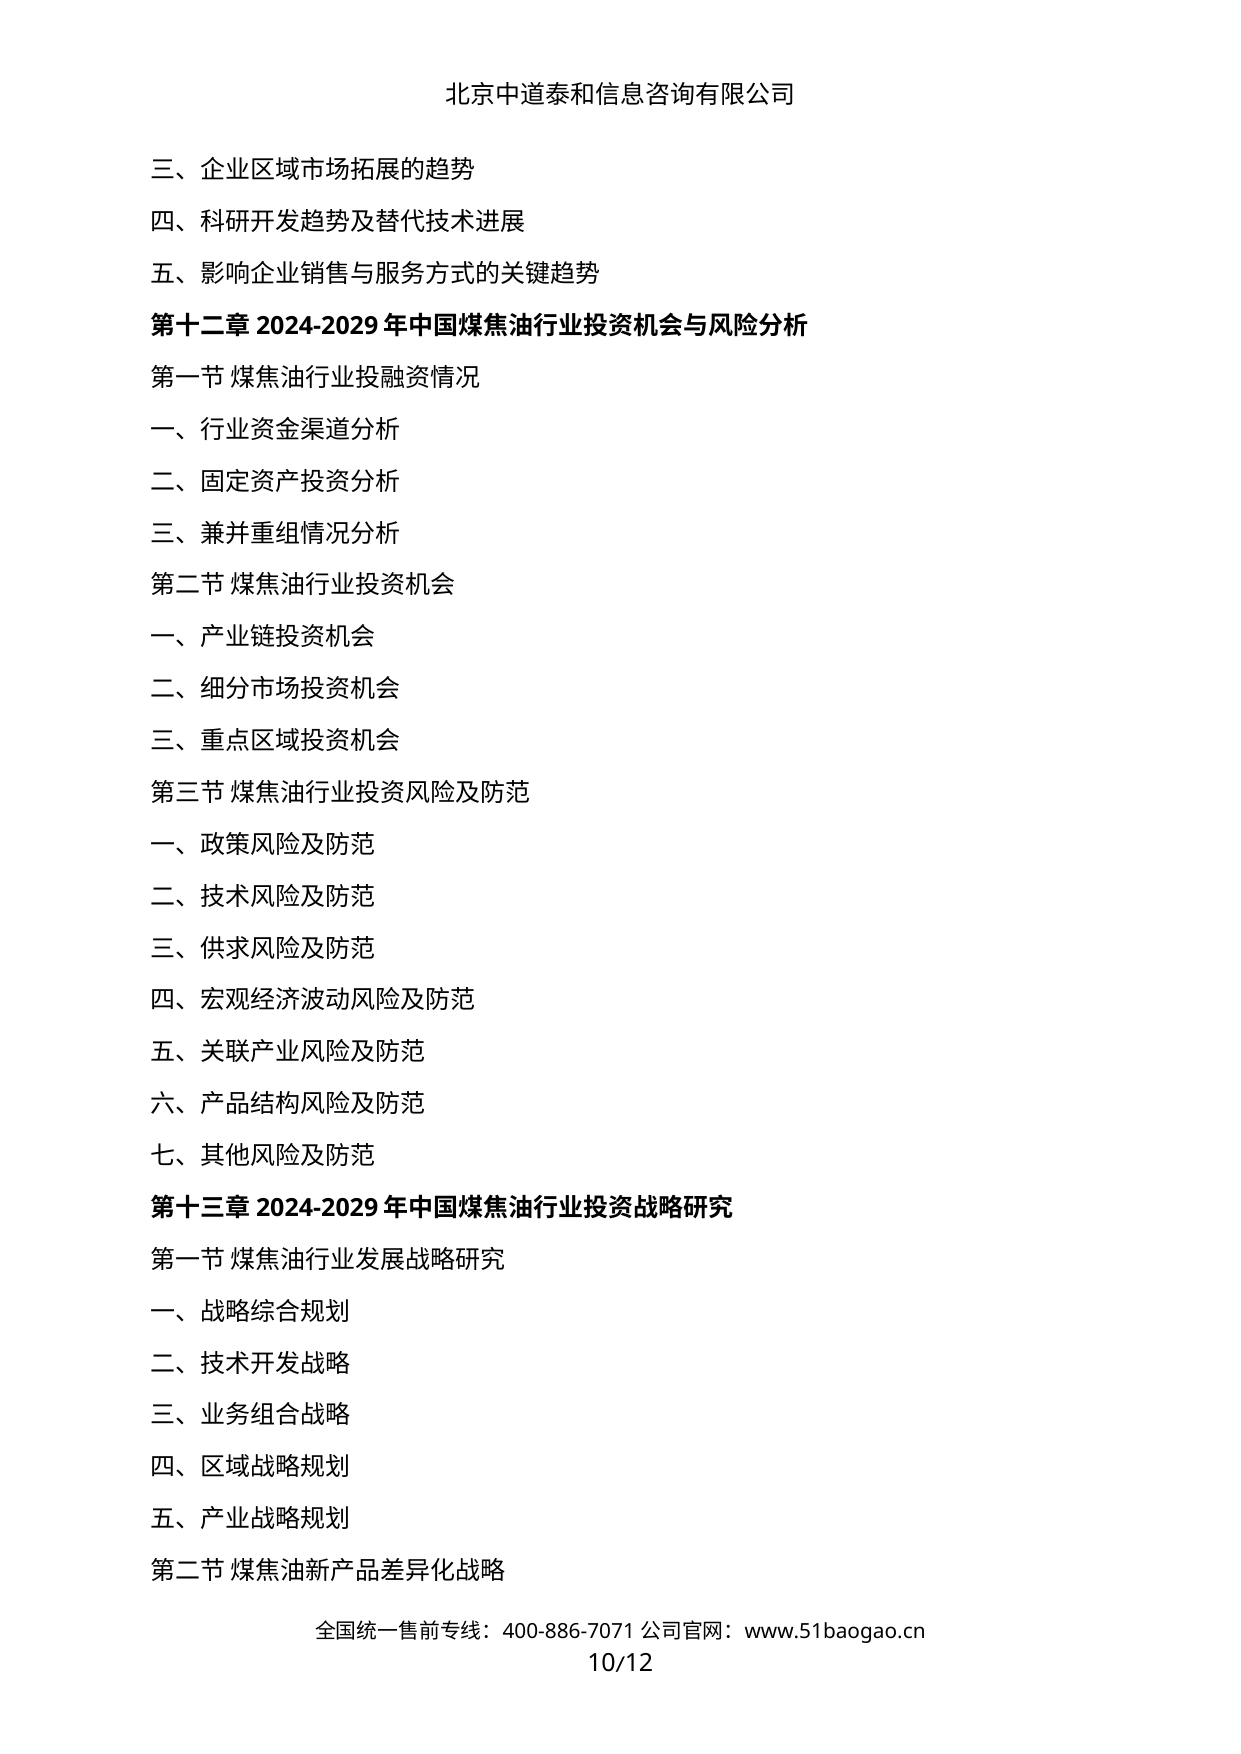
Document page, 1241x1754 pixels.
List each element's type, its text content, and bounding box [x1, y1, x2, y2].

text 第三节 煤焦油行业投资风险及防范 [150, 772, 1090, 809]
text 第十二章 2024-2029年中国煤焦油行业投资机会与风险分析 [150, 306, 1090, 342]
text 四、科研开发趋势及替代技术进展 [150, 202, 1090, 238]
text 六、产品结构风险及防范 [150, 1084, 1090, 1120]
text 三、业务组合战略 [150, 1395, 1090, 1431]
text 一、行业资金渠道分析 [150, 409, 1090, 446]
text 五、影响企业销售与服务方式的关键趋势 [150, 254, 1090, 290]
text 一、产业链投资机会 [150, 617, 1090, 653]
text 三、企业区域市场拓展的趋势 [150, 150, 1090, 186]
text 二、固定资产投资分析 [150, 461, 1090, 497]
text 三、兼并重组情况分析 [150, 513, 1090, 549]
text 五、关联产业风险及防范 [150, 1032, 1090, 1068]
text 四、区域战略规划 [150, 1447, 1090, 1483]
text 第一节 煤焦油行业发展战略研究 [150, 1239, 1090, 1276]
text 三、重点区域投资机会 [150, 721, 1090, 757]
text 四、宏观经济波动风险及防范 [150, 980, 1090, 1016]
text 第十三章 2024-2029年中国煤焦油行业投资战略研究 [150, 1187, 1090, 1224]
text 二、技术风险及防范 [150, 876, 1090, 912]
text 第二节 煤焦油行业投资机会 [150, 565, 1090, 601]
text 一、政策风险及防范 [150, 824, 1090, 861]
text 三、供求风险及防范 [150, 928, 1090, 964]
text 二、细分市场投资机会 [150, 669, 1090, 705]
text 二、技术开发战略 [150, 1343, 1090, 1379]
text 一、战略综合规划 [150, 1291, 1090, 1327]
text 五、产业战略规划 [150, 1499, 1090, 1535]
text 七、其他风险及防范 [150, 1136, 1090, 1172]
text 第一节 煤焦油行业投融资情况 [150, 357, 1090, 394]
text 第二节 煤焦油新产品差异化战略 [150, 1551, 1090, 1587]
